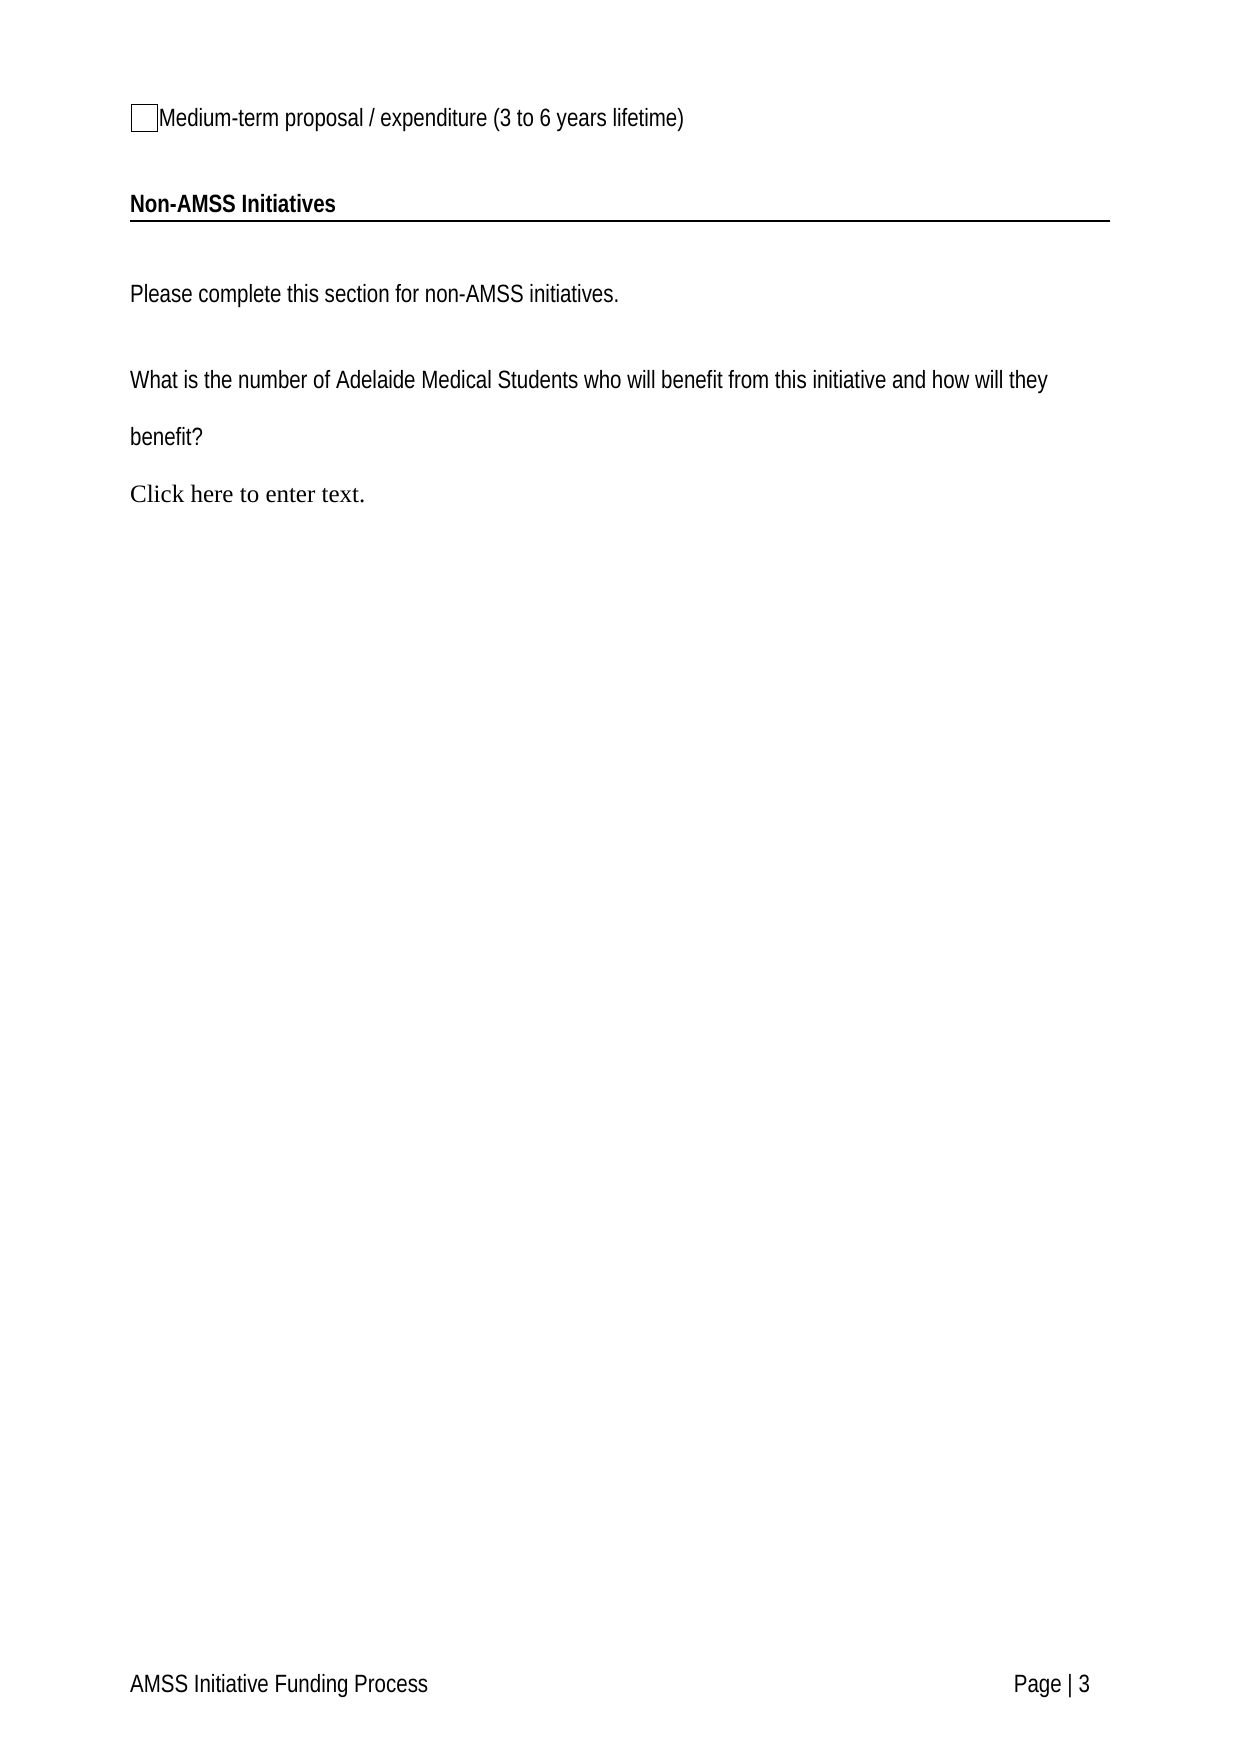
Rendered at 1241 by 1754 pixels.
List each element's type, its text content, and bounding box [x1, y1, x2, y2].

text Please complete this section for non-AMSS initiatives. [130, 279, 1110, 307]
text Medium-term proposal / expenditure (3 to 6 years lifetime) [130, 103, 1110, 132]
text What is the number of Adelaide Medical Students who will benefit from this initiative and how will they benefit? [130, 365, 1110, 451]
text Non-AMSS Initiatives [130, 189, 1110, 220]
